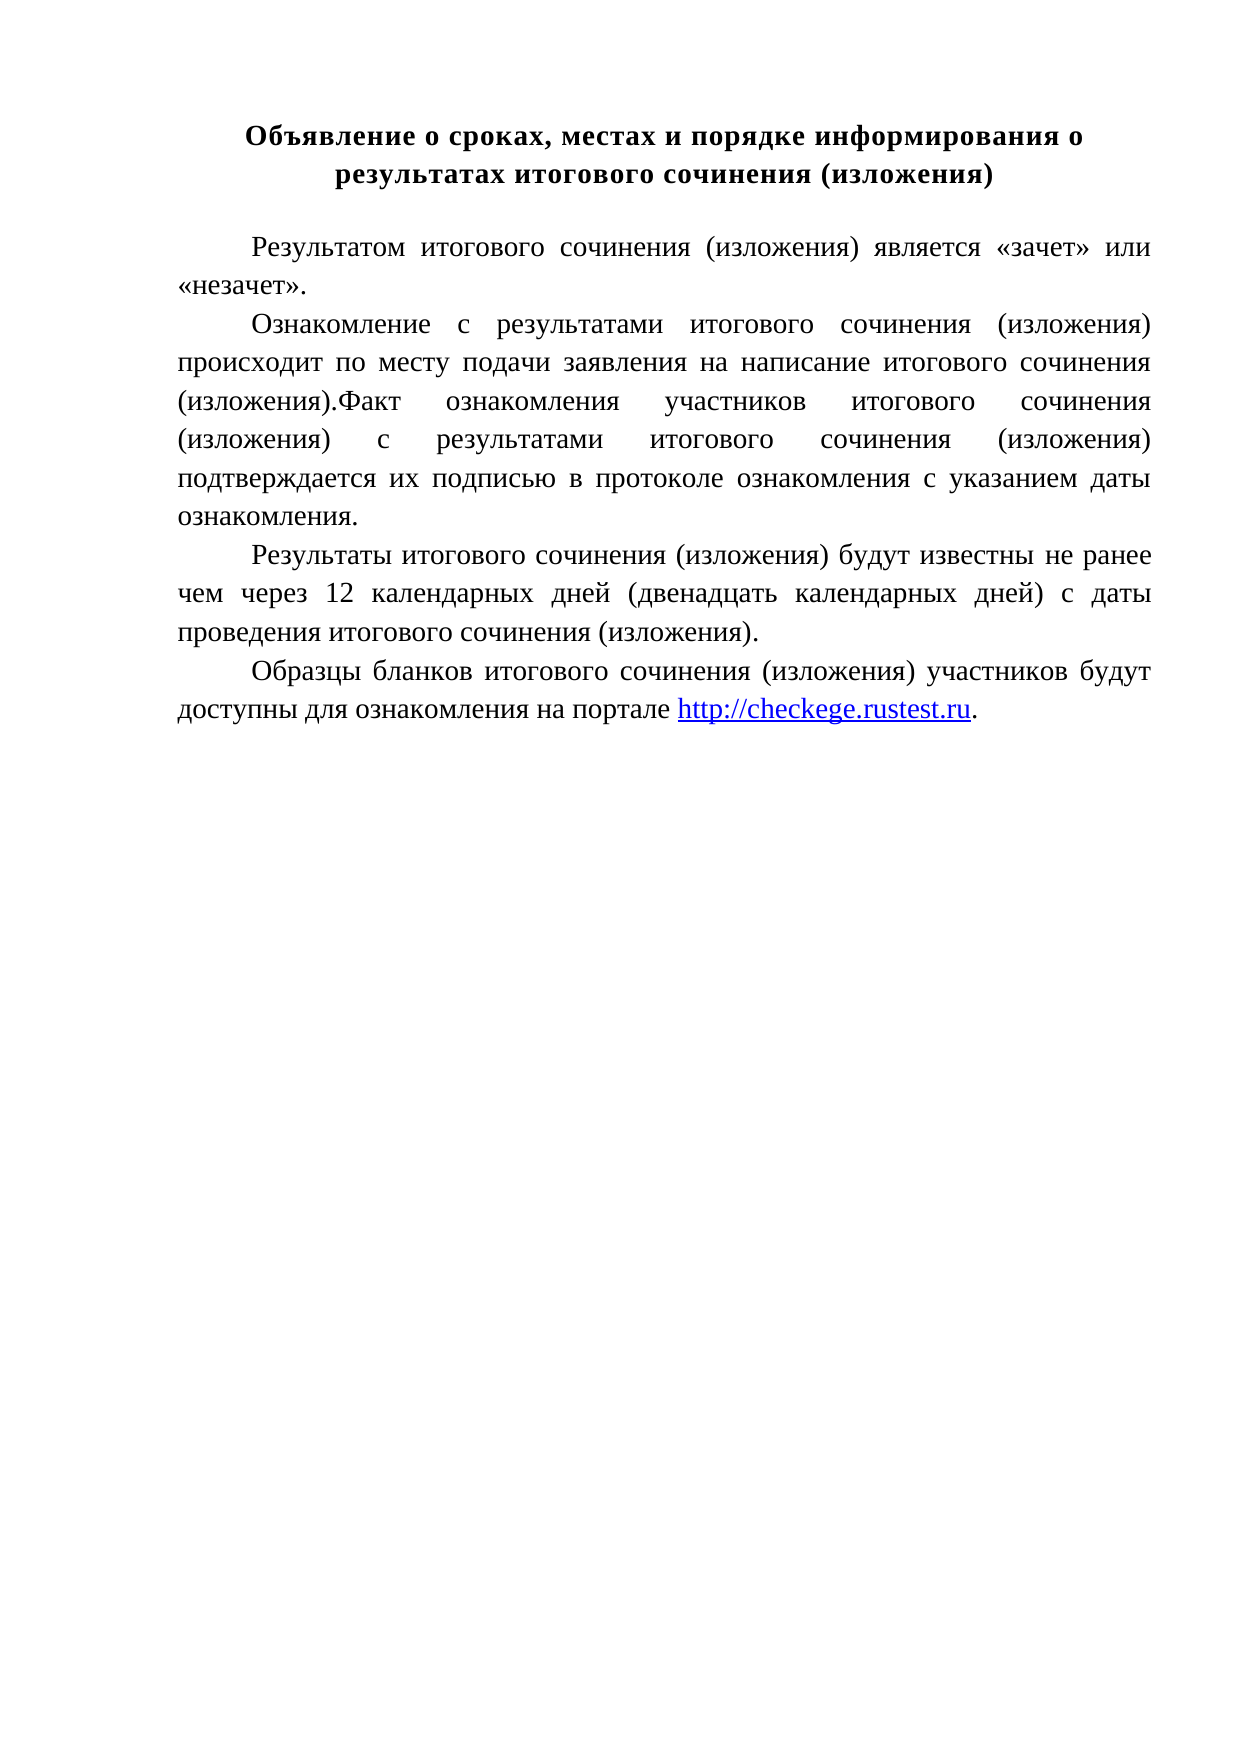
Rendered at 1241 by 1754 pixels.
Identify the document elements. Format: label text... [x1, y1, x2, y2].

text Объявление о сроках, местах и порядке информирования о результатах итогового сочинения (изложения) [177, 118, 1152, 190]
text Ознакомление с результатами итогового сочинения (изложения) происходит по месту подачи заявления на написание итогового сочинения (изложения).Факт ознакомления участников итогового сочинения (изложения) с результатами итогового сочинения (изложения) подтверждается их подписью в протоколе ознакомления с указанием даты ознакомления. [177, 306, 1152, 532]
text Результатом итогового сочинения (изложения) является «зачет» или «незачет». [177, 229, 1152, 301]
list Результаты итогового сочинения (изложения) будут известны не ранее чем через 12 календарных дней (двенадцать календарных дней) с даты проведения итогового сочинения (изложения). [177, 537, 1152, 648]
list Образцы бланков итогового сочинения (изложения) участников будут доступны для ознакомления на портале http://checkege.rustest.ru. [177, 653, 1152, 725]
